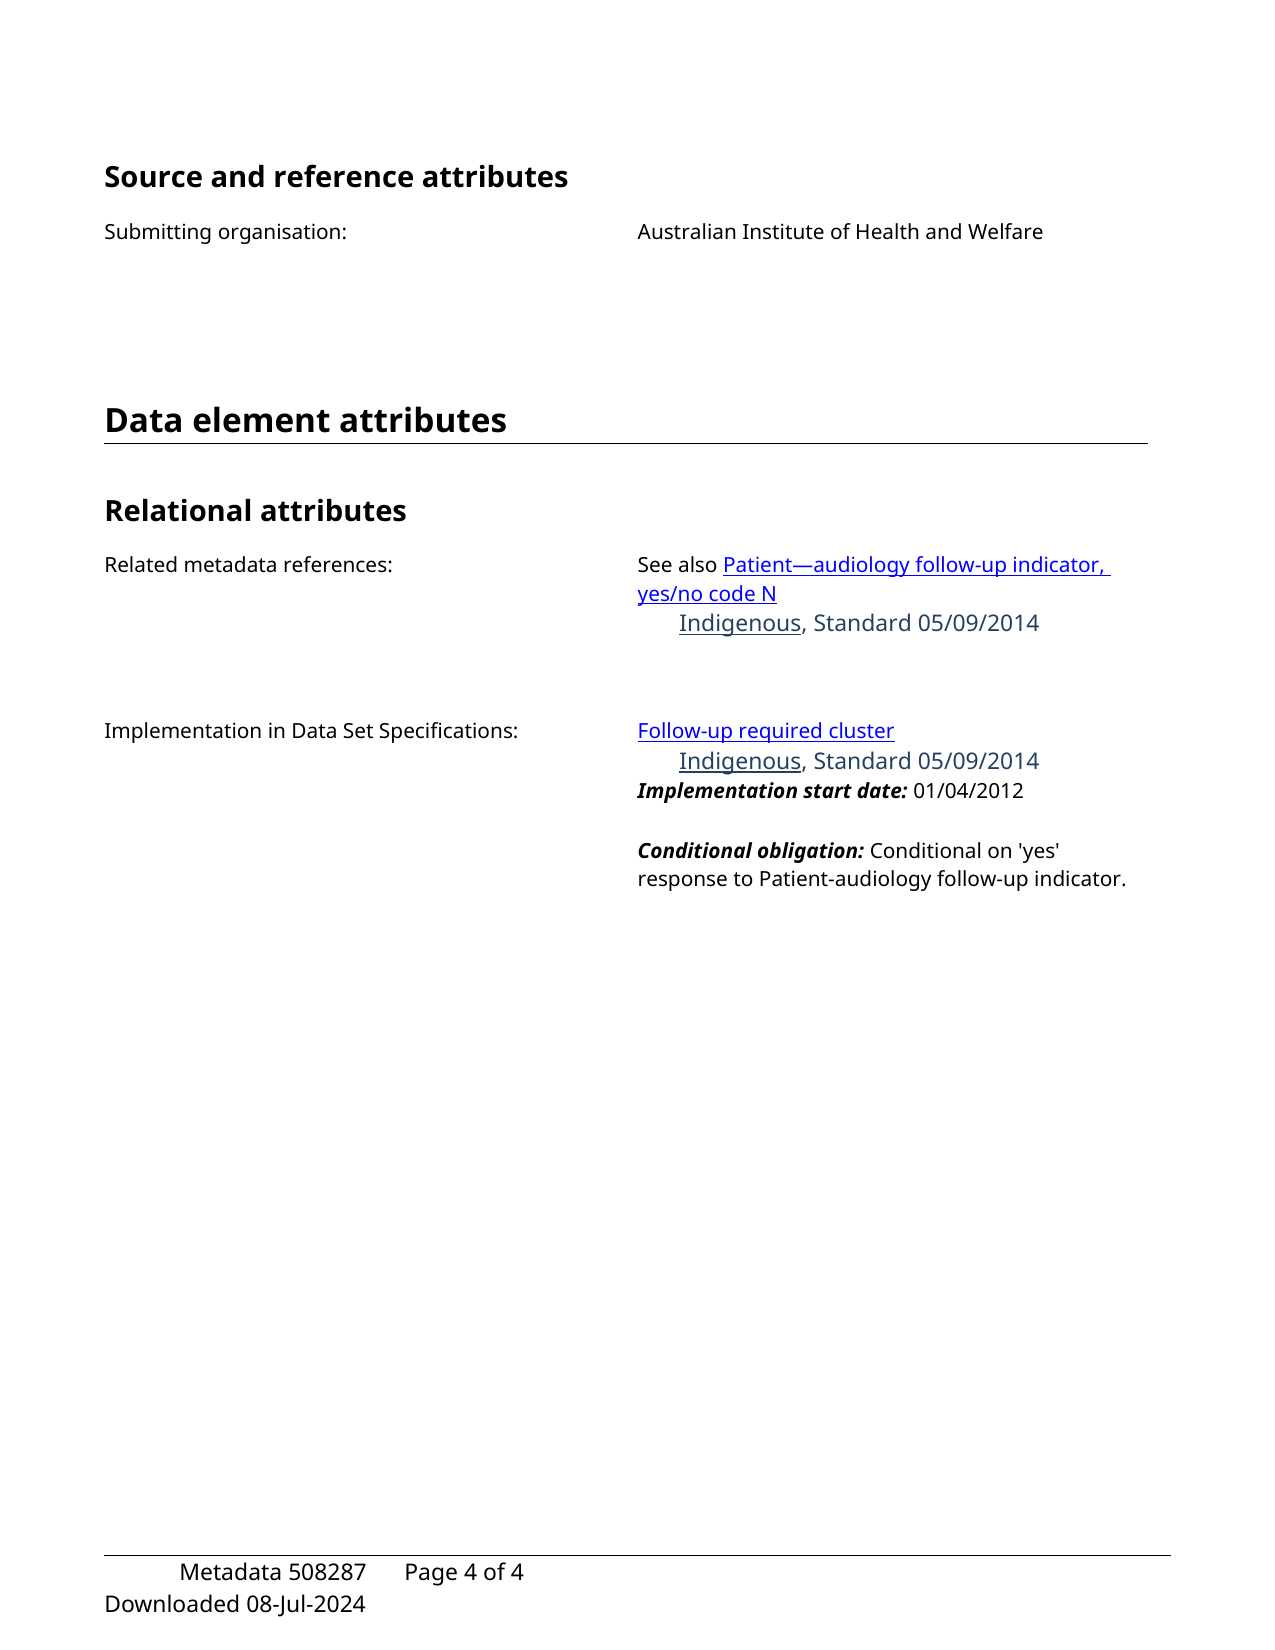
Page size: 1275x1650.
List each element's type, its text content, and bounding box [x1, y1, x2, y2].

table_cell Follow-up required cluster Indigenous, Standard 05/09/2014 Implementation start date: 01/04/2012 Conditional obligation: Conditional on 'yes' response to Patient-audiology follow-up indicator. [626, 706, 1159, 963]
table_cell Relational attributes [93, 444, 1159, 540]
table_cell Implementation in Data Set Specifications: [93, 706, 626, 963]
table_header Source and reference attributes [93, 110, 1159, 206]
table_cell Related metadata references: [93, 540, 626, 706]
table_cell Australian Institute of Health and Welfare [626, 206, 1159, 341]
table_header Data element attributes [93, 372, 1159, 444]
table_cell See also Patient—audiology follow-up indicator, yes/no code N Indigenous, Standard 05/09/2014 [626, 540, 1159, 706]
table_cell Submitting organisation: [93, 206, 626, 341]
